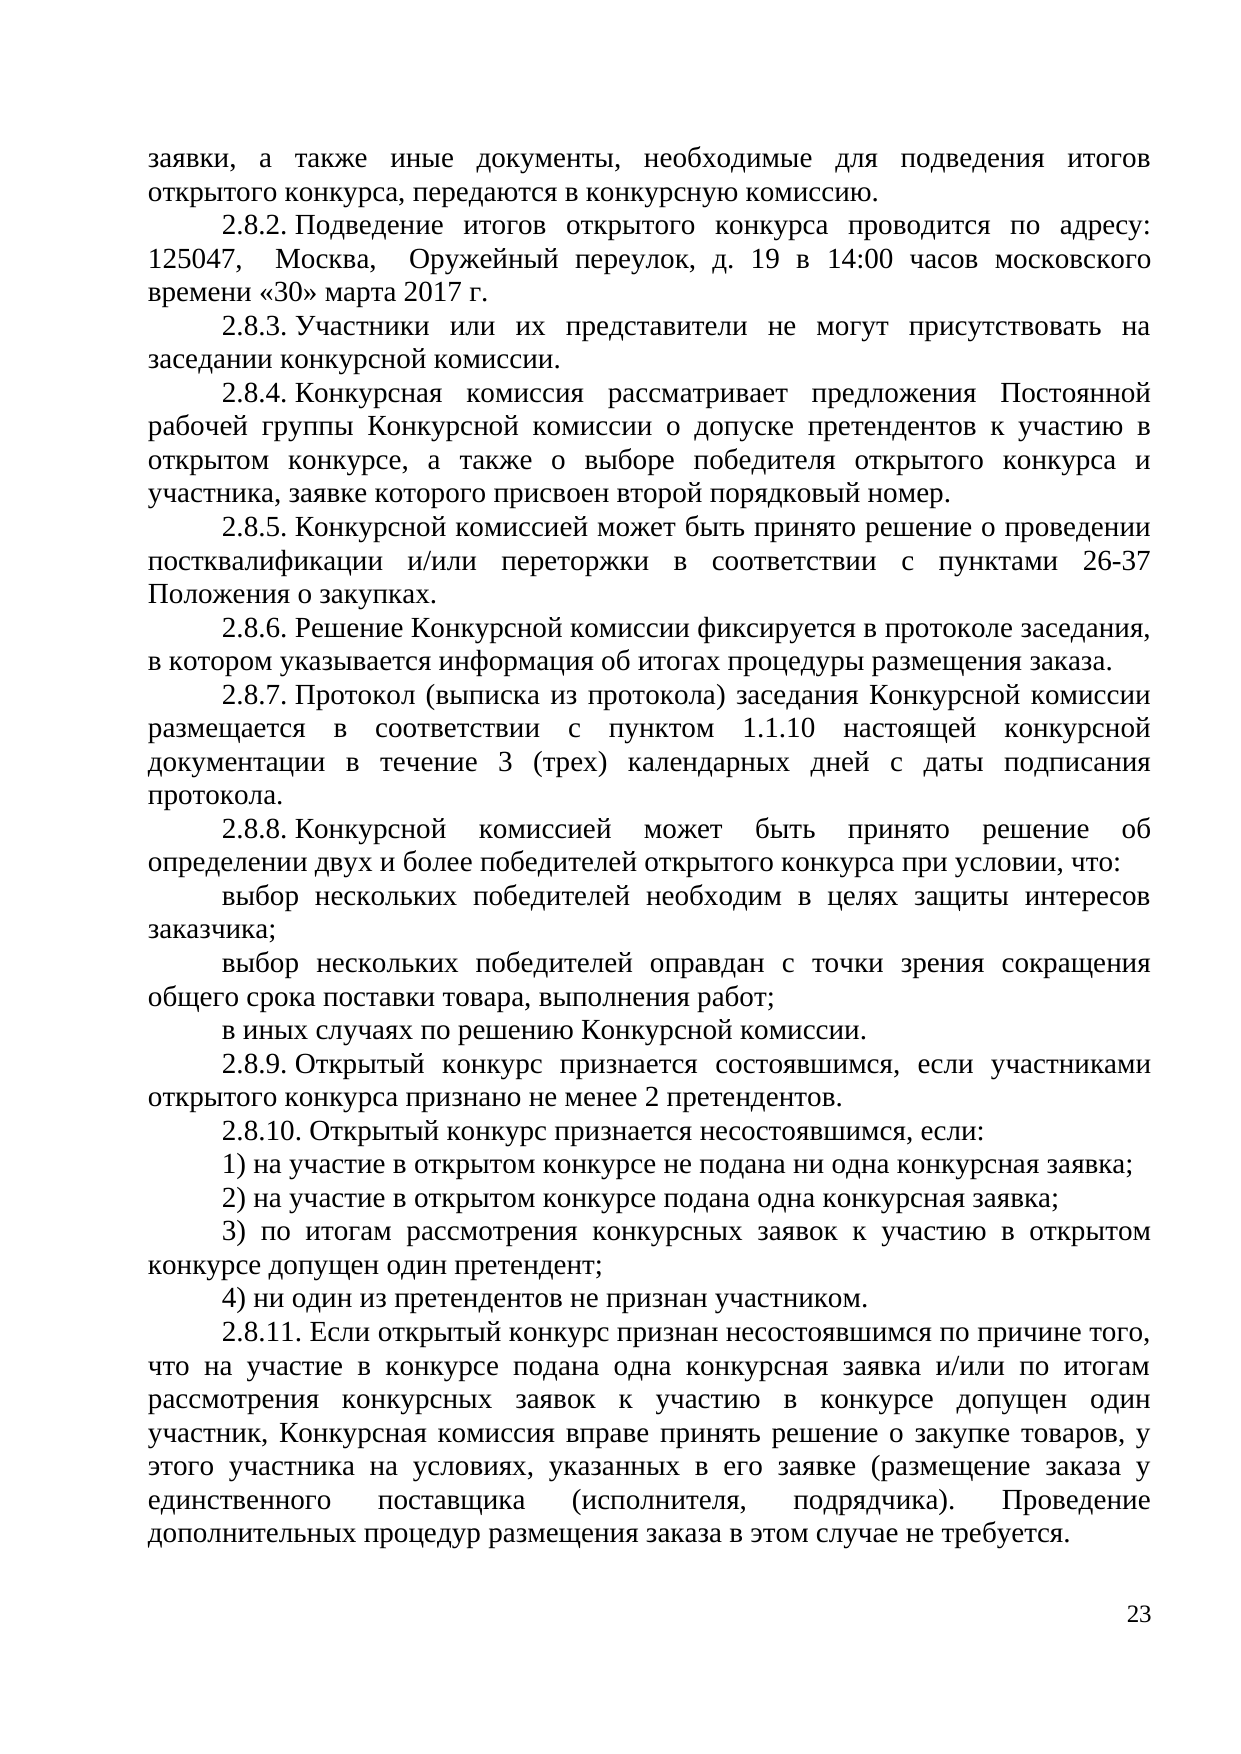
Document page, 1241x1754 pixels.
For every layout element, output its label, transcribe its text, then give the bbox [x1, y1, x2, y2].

text выбор нескольких победителей необходим в целях защиты интересов заказчика; [148, 878, 1152, 945]
text выбор нескольких победителей оправдан с точки зрения сокращения общего срока поставки товара, выполнения работ; [148, 945, 1152, 1012]
text 2) на участие в открытом конкурсе подана одна конкурсная заявка; [148, 1180, 1152, 1213]
list Конкурсная комиссия рассматривает предложения Постоянной рабочей группы Конкурсной комиссии о допуске претендентов к участию в открытом конкурсе, а также о выборе победителя открытого конкурса и участника, заявке которого присвоен второй порядковый номер. [148, 375, 1152, 509]
text 4) ни один из претендентов не признан участником. [148, 1281, 1152, 1314]
list Протокол (выписка из протокола) заседания Конкурсной комиссии размещается в соответствии с пунктом 1.1.10 настоящей конкурсной документации в течение 3 (трех) календарных дней с даты подписания протокола. [148, 677, 1152, 811]
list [148, 140, 1152, 207]
list Открытый конкурс признается состоявшимся, если участниками открытого конкурса признано не менее 2 претендентов. [148, 1046, 1152, 1113]
list Открытый конкурс признается несостоявшимся, если: [148, 1113, 1152, 1146]
text 1) на участие в открытом конкурсе не подана ни одна конкурсная заявка; [148, 1146, 1152, 1180]
list Решение Конкурсной комиссии фиксируется в протоколе заседания, в котором указывается информация об итогах процедуры размещения заказа. [148, 610, 1152, 677]
text 2.8.11. Если открытый конкурс признан несостоявшимся по причине того, что на участие в конкурсе подана одна конкурсная заявка и/или по итогам рассмотрения конкурсных заявок к участию в конкурсе допущен один участник, Конкурсная комиссия вправе принять решение о закупке товаров, у этого участника на условиях, указанных в его заявке (размещение заказа у единственного поставщика (исполнителя, подрядчика). Проведение дополнительных процедур размещения заказа в этом случае не требуется. [148, 1314, 1152, 1549]
list Подведение итогов открытого конкурса проводится по адресу: 125047, Москва, Оружейный переулок, д. 19 в 14:00 часов московского времени «30» марта 2017 г. [148, 207, 1152, 308]
list Конкурсной комиссией может быть принято решение о проведении постквалификации и/или переторжки в соответствии с пунктами 26-37 Положения о закупках. [148, 509, 1152, 610]
text 3) по итогам рассмотрения конкурсных заявок к участию в открытом конкурсе допущен один претендент; [148, 1213, 1152, 1281]
text в иных случаях по решению Конкурсной комиссии. [148, 1012, 1152, 1046]
list Конкурсной комиссией может быть принято решение об определении двух и более победителей открытого конкурса при условии, что: [148, 811, 1152, 878]
list Участники или их представители не могут присутствовать на заседании конкурсной комиссии. [148, 308, 1152, 375]
